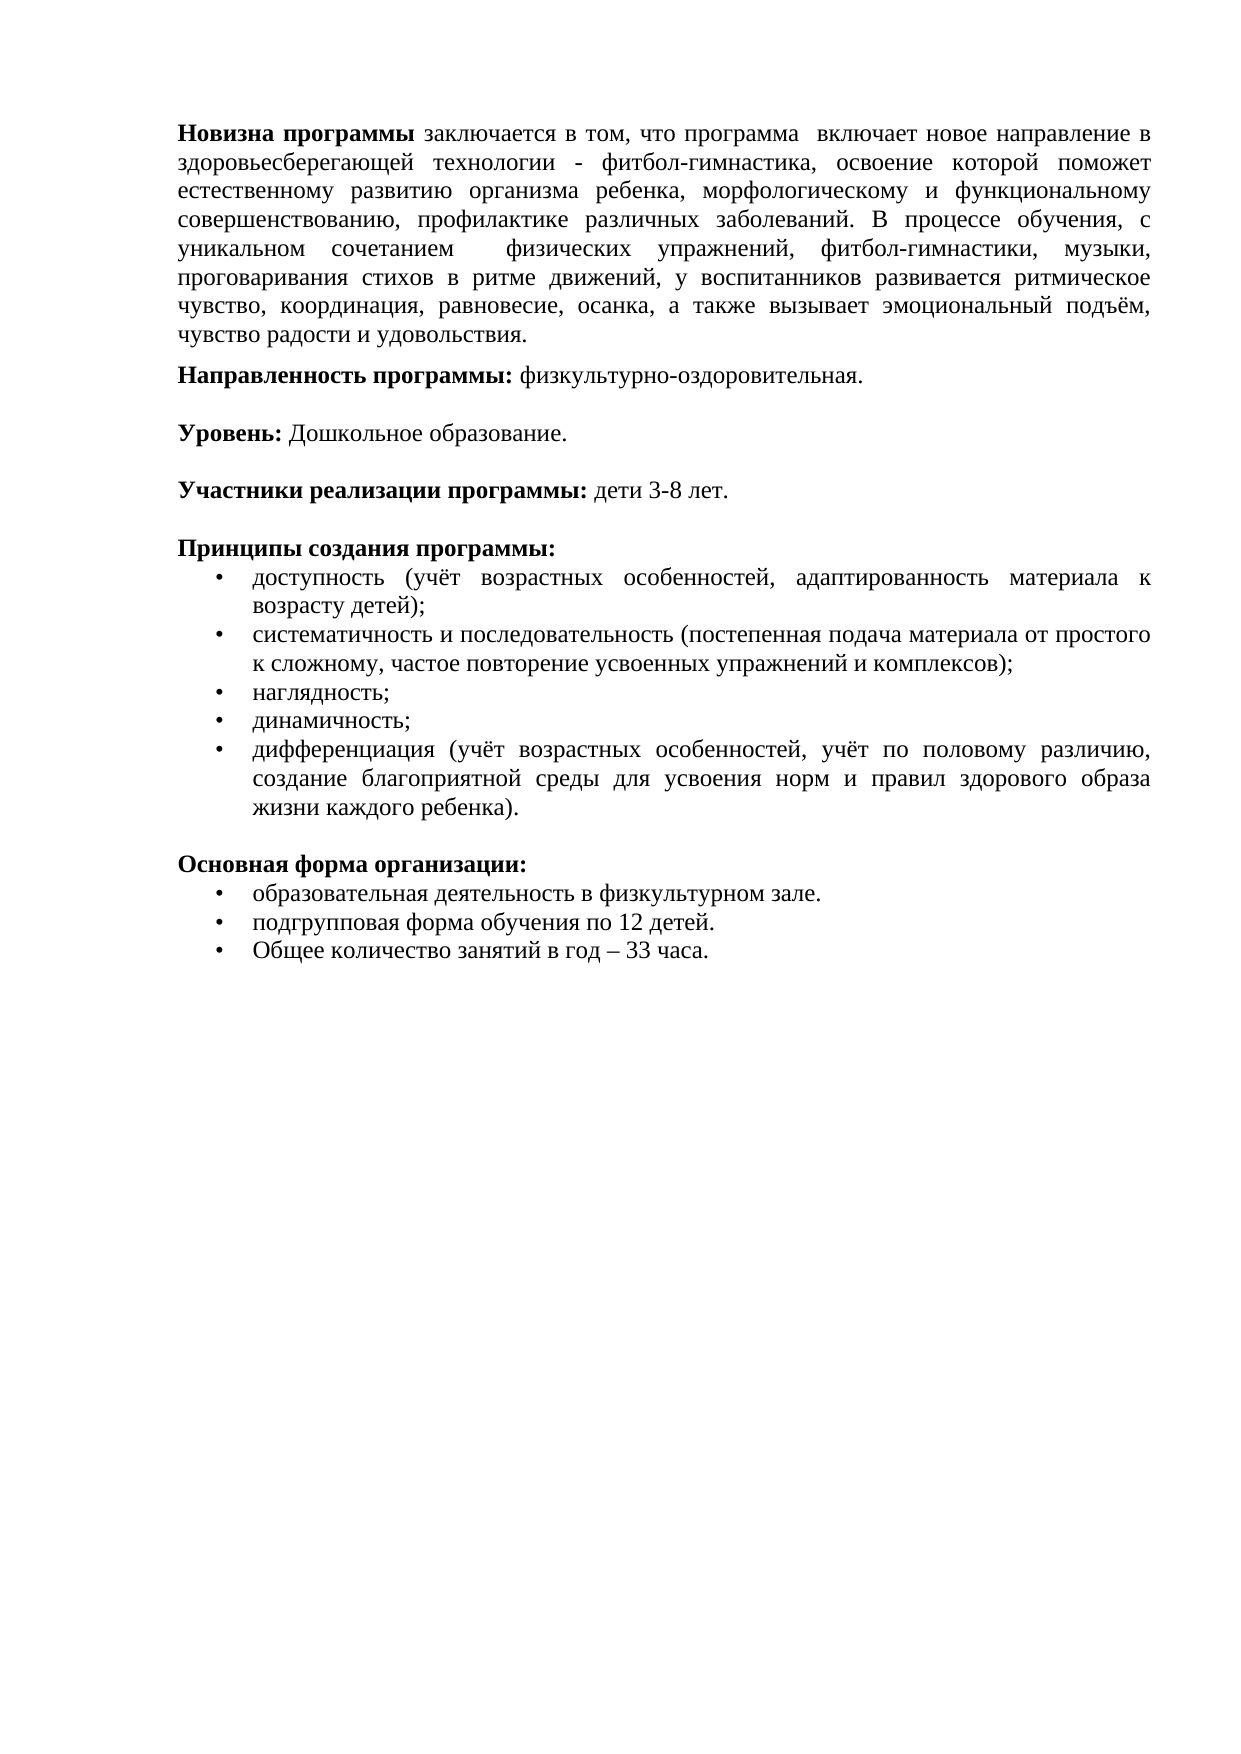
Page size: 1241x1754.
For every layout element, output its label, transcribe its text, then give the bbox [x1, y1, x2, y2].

text Основная форма организации: [177, 849, 1152, 878]
text Новизна программы заключается в том, что программа включает новое направление в здоровьесберегающей технологии - фитбол-гимнастика, освоение которой поможет естественному развитию организма ребенка, морфологическому и функциональному совершенствованию, профилактике различных заболеваний. В процессе обучения, с уникальном сочетанием физических упражнений, фитбол-гимнастики, музыки, проговаривания стихов в ритме движений, у воспитанников развивается ритмическое чувство, координация, равновесие, осанка, а также вызывает эмоциональный подъём, чувство радости и удовольствия. [177, 118, 1152, 348]
list Общее количество занятий в год – 33 часа. [215, 936, 1152, 964]
list подгрупповая форма обучения по 12 детей. [215, 907, 1152, 936]
list наглядность; [215, 677, 1152, 706]
list образовательная деятельность в физкультурном зале. [215, 878, 1152, 907]
text Направленность программы: физкультурно-оздоровительная. [177, 361, 1152, 389]
text Принципы создания программы: [177, 533, 1152, 562]
list дифференциация (учёт возрастных особенностей, учёт по половому различию, создание благоприятной среды для усвоения норм и правил здорового образа жизни каждого ребенка). [215, 734, 1152, 821]
list динамичность; [215, 706, 1152, 734]
text Уровень: Дошкольное образование. [177, 418, 1152, 447]
text Участники реализации программы: дети 3-8 лет. [177, 476, 1152, 504]
list доступность (учёт возрастных особенностей, адаптированность материала к возрасту детей); [215, 562, 1152, 619]
list систематичность и последовательность (постепенная подача материала от простого к сложному, частое повторение усвоенных упражнений и комплексов); [215, 619, 1152, 677]
